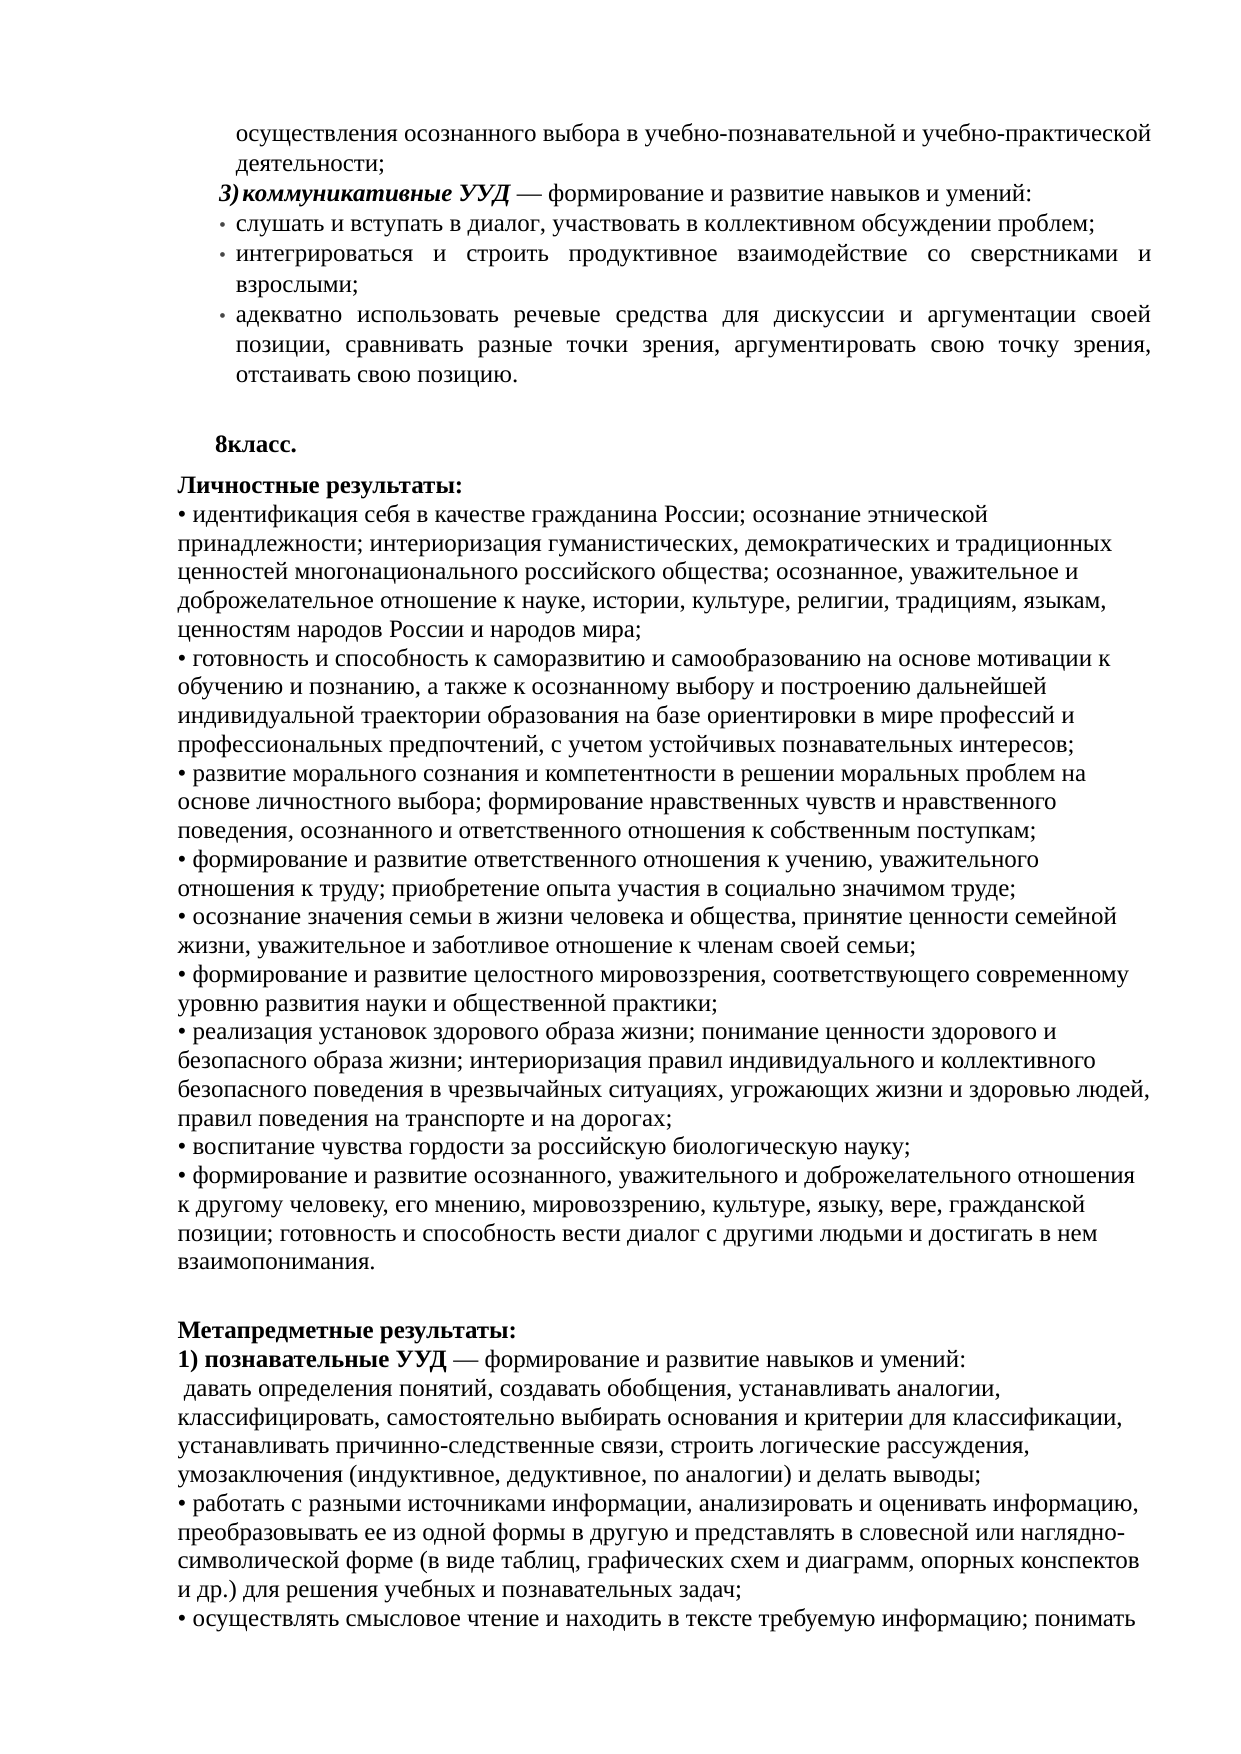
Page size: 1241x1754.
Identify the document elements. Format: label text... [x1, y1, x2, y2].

text • реализация установок здорового образа жизни; понимание ценности здорового и безопасного образа жизни; интериоризация правил индивидуального и коллективного безопасного поведения в чрезвычайных ситуациях, угрожающих жизни и здоровью людей, правил поведения на транспорте и на дорогах; [177, 1016, 1152, 1131]
text • формирование и развитие ответственного отношения к учению, уважительного отношения к труду; приобретение опыта участия в социально значимом труде; [177, 844, 1152, 901]
text • идентификация себя в качестве гражданина России; осознание этнической принадлежности; интериоризация гуманистических, демократических и традиционных ценностей многонационального российского общества; осознанное, уважительное и доброжелательное отношение к науке, истории, культуре, религии, традициям, языкам, ценностям народов России и народов мира; [177, 499, 1152, 643]
text • формирование и развитие целостного мировоззрения, соответствующего современному уровню развития науки и общественной практики; [177, 959, 1152, 1016]
text • готовность и способность к саморазвитию и самообразованию на основе мотивации к обучению и познанию, а также к осознанному выбору и построению дальнейшей индивидуальной траектории образования на базе ориентировки в мире профессий и профессиональных предпочтений, с учетом устойчивых познавательных интересов; [177, 643, 1152, 758]
text Метапредметные результаты: [177, 1316, 1152, 1344]
text • развитие морального сознания и компетентности в решении моральных проблем на основе личностного выбора; формирование нравственных чувств и нравственного поведения, осознанного и ответственного отношения к собственным поступкам; [177, 758, 1152, 844]
list адекватно использовать речевые средства для дискуссии и аргументации своей позиции, сравнивать разные точки зрения, аргументировать свою точку зрения, отстаивать свою позицию. [219, 299, 1152, 388]
list интегрироваться и строить продуктивное взаимодействие со сверстниками и взрослыми; [219, 238, 1152, 297]
list слушать и вступать в диалог, участвовать в коллективном обсуждении проблем; [219, 208, 1152, 237]
list коммуникативные УУД — формирование и развитие навыков и умений: [219, 178, 1152, 207]
text Личностные результаты: [177, 470, 1152, 499]
text давать определения понятий, создавать обобщения, устанавливать аналогии, классифицировать, самостоятельно выбирать основания и критерии для классификации, устанавливать причинно-следственные связи, строить логические рассуждения, умозаключения (индуктивное, дедуктивное, по аналогии) и делать выводы; [177, 1373, 1152, 1488]
text • воспитание чувства гордости за российскую биологическую науку; [177, 1131, 1152, 1160]
text • осознание значения семьи в жизни человека и общества, принятие ценности семейной жизни, уважительное и заботливое отношение к членам своей семьи; [177, 901, 1152, 959]
text 8класс. [177, 429, 1152, 458]
text 1) познавательные УУД — формирование и развитие навыков и умений: [177, 1344, 1152, 1373]
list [219, 118, 1152, 177]
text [177, 1603, 1152, 1632]
text • формирование и развитие осознанного, уважительного и доброжелательного отношения к другому человеку, его мнению, мировоззрению, культуре, языку, вере, гражданской позиции; готовность и способность вести диалог с другими людьми и достигать в нем взаимопонимания. [177, 1160, 1152, 1275]
text • работать с разными источниками информации, анализировать и оценивать информацию, преобразовывать ее из одной формы в другую и представлять в словесной или наглядно-символической форме (в виде таблиц, графических схем и диаграмм, опорных конспектов и др.) для решения учебных и познавательных задач; [177, 1488, 1152, 1603]
